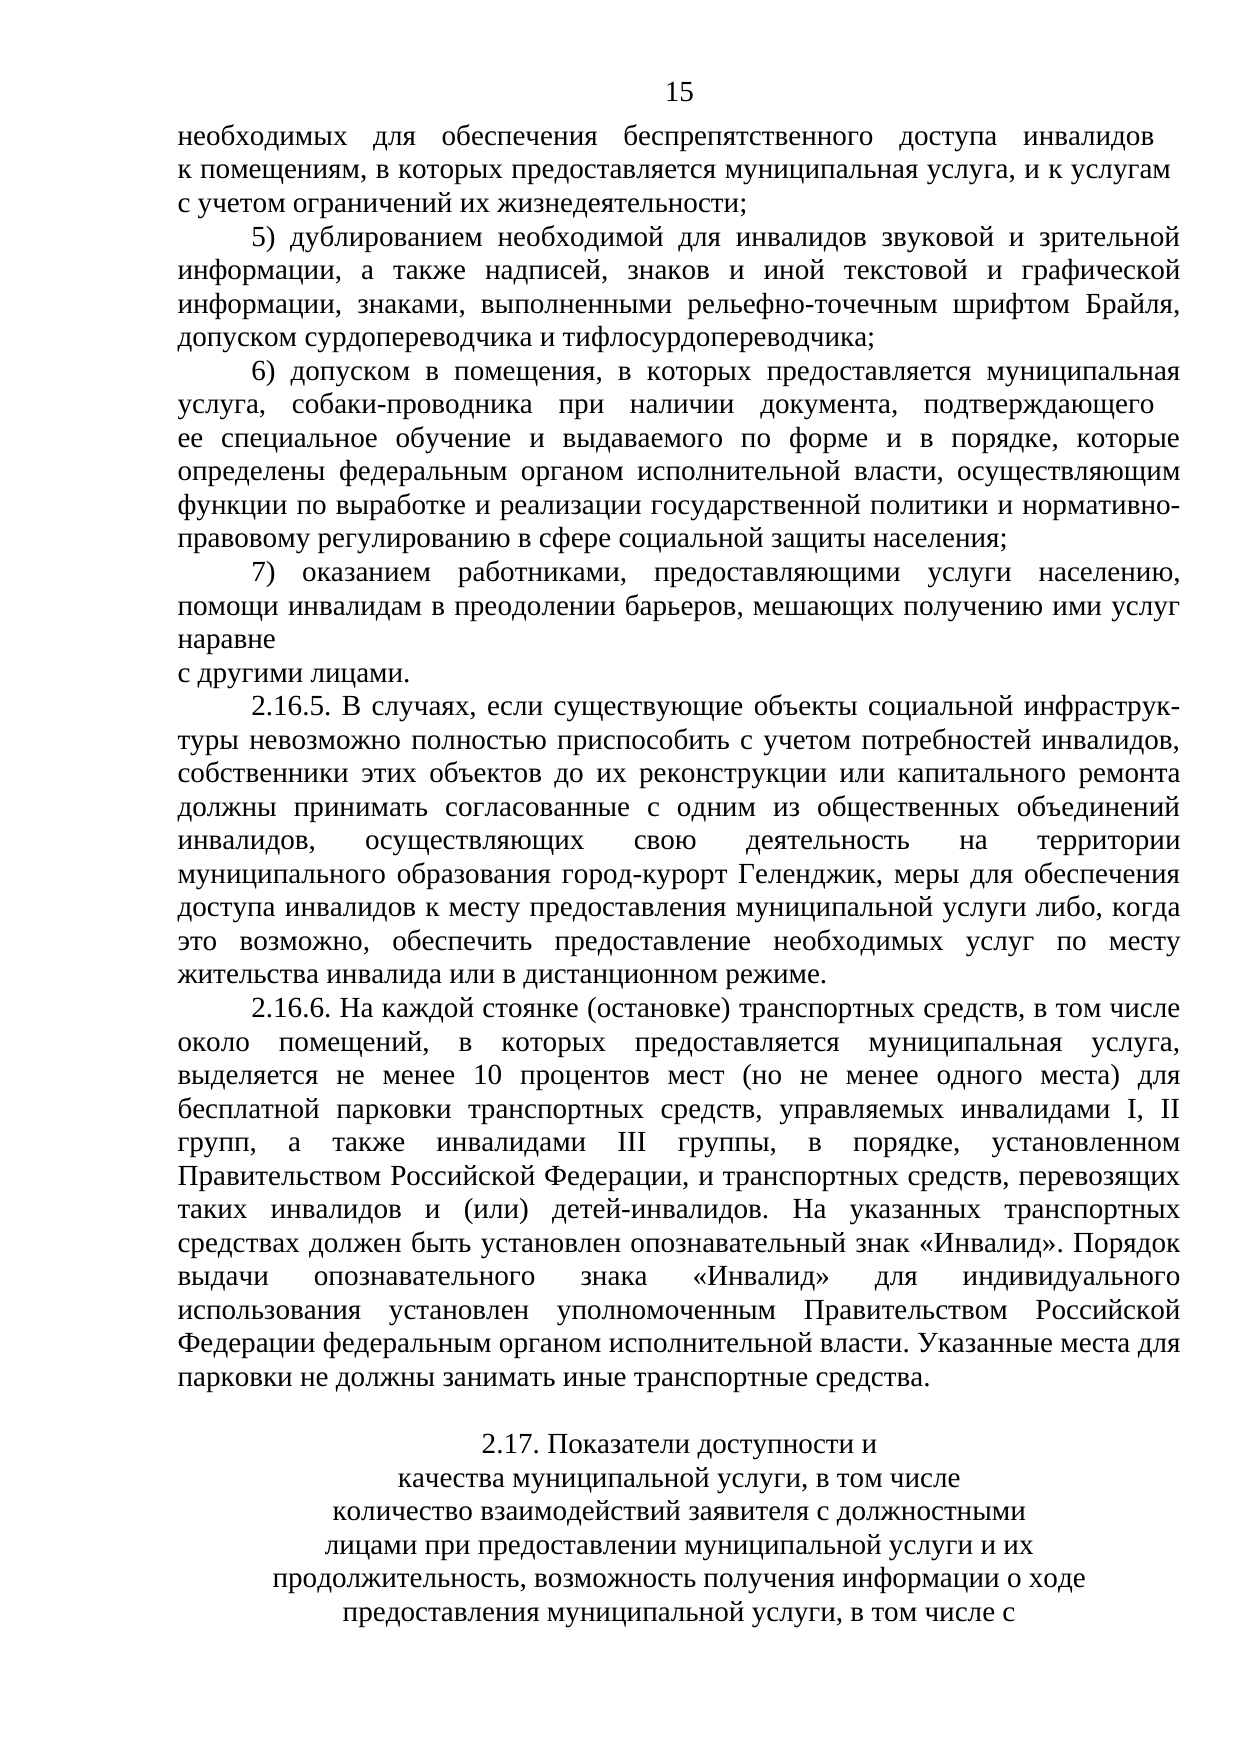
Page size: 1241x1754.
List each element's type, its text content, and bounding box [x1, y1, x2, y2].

text 7) оказанием работниками, предоставляющими услуги населению, помощи инвалидам в преодолении барьеров, мешающих получению ими услуг наравне с другими лицами. [177, 554, 1181, 688]
text лицами при предоставлении муниципальной услуги и их [177, 1527, 1181, 1560]
text продолжительность, возможность получения информации о ходе предоставления муниципальной услуги, в том числе с [177, 1560, 1181, 1627]
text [177, 118, 1181, 219]
text 2.16.5. В случаях, если существующие объекты социальной инфраструк-туры невозможно полностью приспособить с учетом потребностей инвалидов, собственники этих объектов до их реконструкции или капитального ремонта должны принимать согласованные с одним из общественных объединений инвалидов, осуществляющих свою деятельность на территории муниципального образования город-курорт Геленджик, меры для обеспечения доступа инвалидов к месту предоставления муниципальной услуги либо, когда это возможно, обеспечить предоставление необходимых услуг по месту жительства инвалида или в дистанционном режиме. [177, 688, 1181, 990]
text 2.16.6. На каждой стоянке (остановке) транспортных средств, в том числе около помещений, в которых предоставляется муниципальная услуга, выделяется не менее 10 процентов мест (но не менее одного места) для бесплатной парковки транспортных средств, управляемых инвалидами I, II групп, а также инвалидами III группы, в порядке, установленном Правительством Российской Федерации, и транспортных средств, перевозящих таких инвалидов и (или) детей-инвалидов. На указанных транспортных средствах должен быть установлен опознавательный знак «Инвалид». Порядок выдачи опознавательного знака «Инвалид» для индивидуального использования установлен уполномоченным Правительством Российской Федерации федеральным органом исполнительной власти. Указанные места для парковки не должны занимать иные транспортные средства. [177, 990, 1181, 1393]
text качества муниципальной услуги, в том числе [177, 1460, 1181, 1493]
text 5) дублированием необходимой для инвалидов звуковой и зрительной информации, а также надписей, знаков и иной текстовой и графической информации, знаками, выполненными рельефно-точечным шрифтом Брайля, допуском сурдопереводчика и тифлосурдопереводчика; [177, 219, 1181, 353]
text количество взаимодействий заявителя с должностными [177, 1493, 1181, 1527]
text 6) допуском в помещения, в которых предоставляется муниципальная услуга, собаки-проводника при наличии документа, подтверждающего ее специальное обучение и выдаваемого по форме и в порядке, которые определены федеральным органом исполнительной власти, осуществляющим функции по выработке и реализации государственной политики и нормативно-правовому регулированию в сфере социальной защиты населения; [177, 353, 1181, 554]
text 2.17. Показатели доступности и [177, 1426, 1181, 1460]
